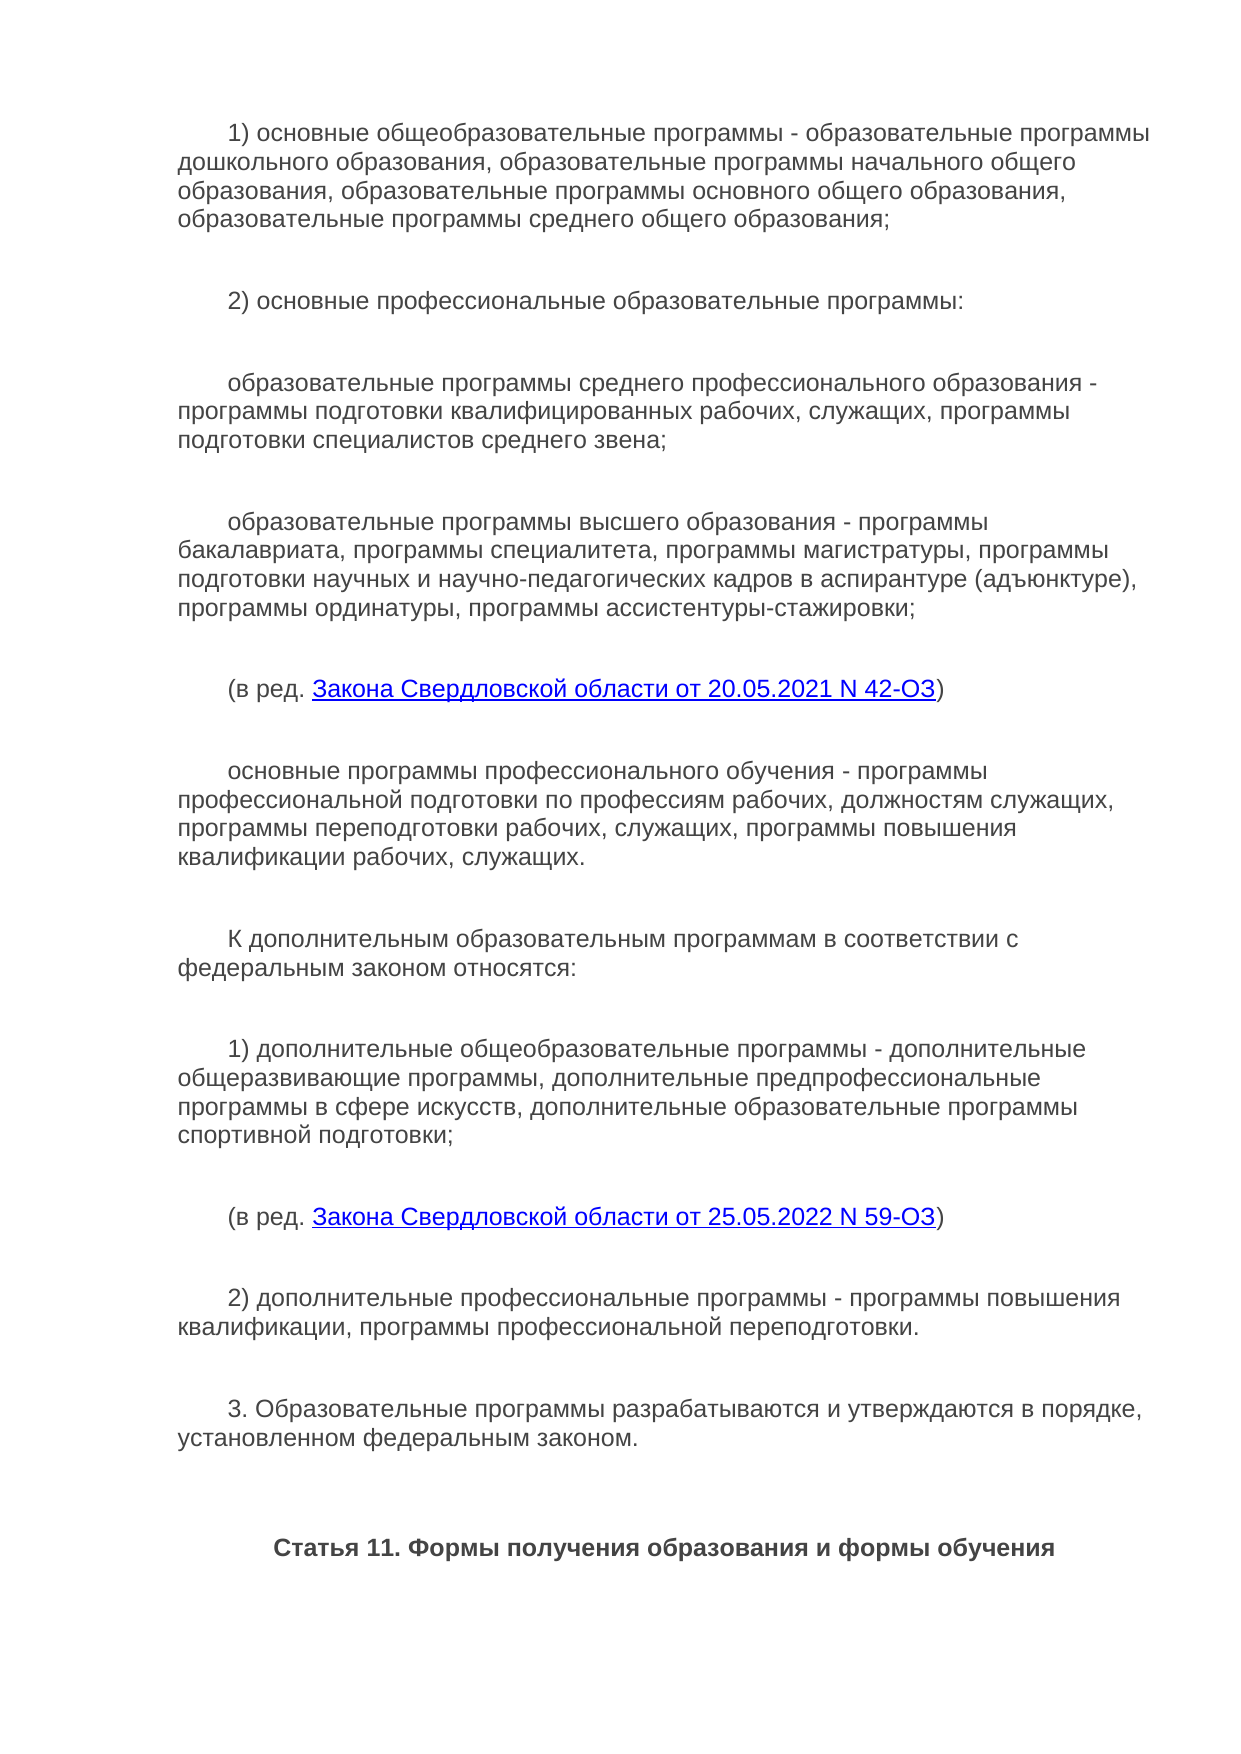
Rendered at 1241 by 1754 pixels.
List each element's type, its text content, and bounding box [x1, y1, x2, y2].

text основные программы профессионального обучения - программы профессиональной подготовки по профессиям рабочих, должностям служащих, программы переподготовки рабочих, служащих, программы повышения квалификации рабочих, служащих. [177, 756, 1152, 895]
text 1) дополнительные общеобразовательные программы - дополнительные общеразвивающие программы, дополнительные предпрофессиональные программы в сфере искусств, дополнительные образовательные программы спортивной подготовки; [177, 1034, 1152, 1173]
text 3. Образовательные программы разрабатываются и утверждаются в порядке, установленном федеральным законом. [177, 1394, 1152, 1475]
text образовательные программы высшего образования - программы бакалавриата, программы специалитета, программы магистратуры, программы подготовки научных и научно-педагогических кадров в аспирантуре (адъюнктуре), программы ординатуры, программы ассистентуры-стажировки; [177, 507, 1152, 646]
text образовательные программы среднего профессионального образования - программы подготовки квалифицированных рабочих, служащих, программы подготовки специалистов среднего звена; [177, 367, 1152, 478]
text (в ред. Закона Свердловской области от 20.05.2021 N 42-ОЗ) [177, 674, 1152, 727]
text Статья 11. Формы получения образования и формы обучения [177, 1475, 1152, 1562]
text 2) дополнительные профессиональные программы - программы повышения квалификации, программы профессиональной переподготовки. [177, 1283, 1152, 1365]
text 2) основные профессиональные образовательные программы: [177, 286, 1152, 339]
text (в ред. Закона Свердловской области от 25.05.2022 N 59-ОЗ) [177, 1202, 1152, 1255]
text К дополнительным образовательным программам в соответствии с федеральным законом относятся: [177, 924, 1152, 1005]
text 1) основные общеобразовательные программы - образовательные программы дошкольного образования, образовательные программы начального общего образования, образовательные программы основного общего образования, образовательные программы среднего общего образования; [177, 118, 1152, 257]
